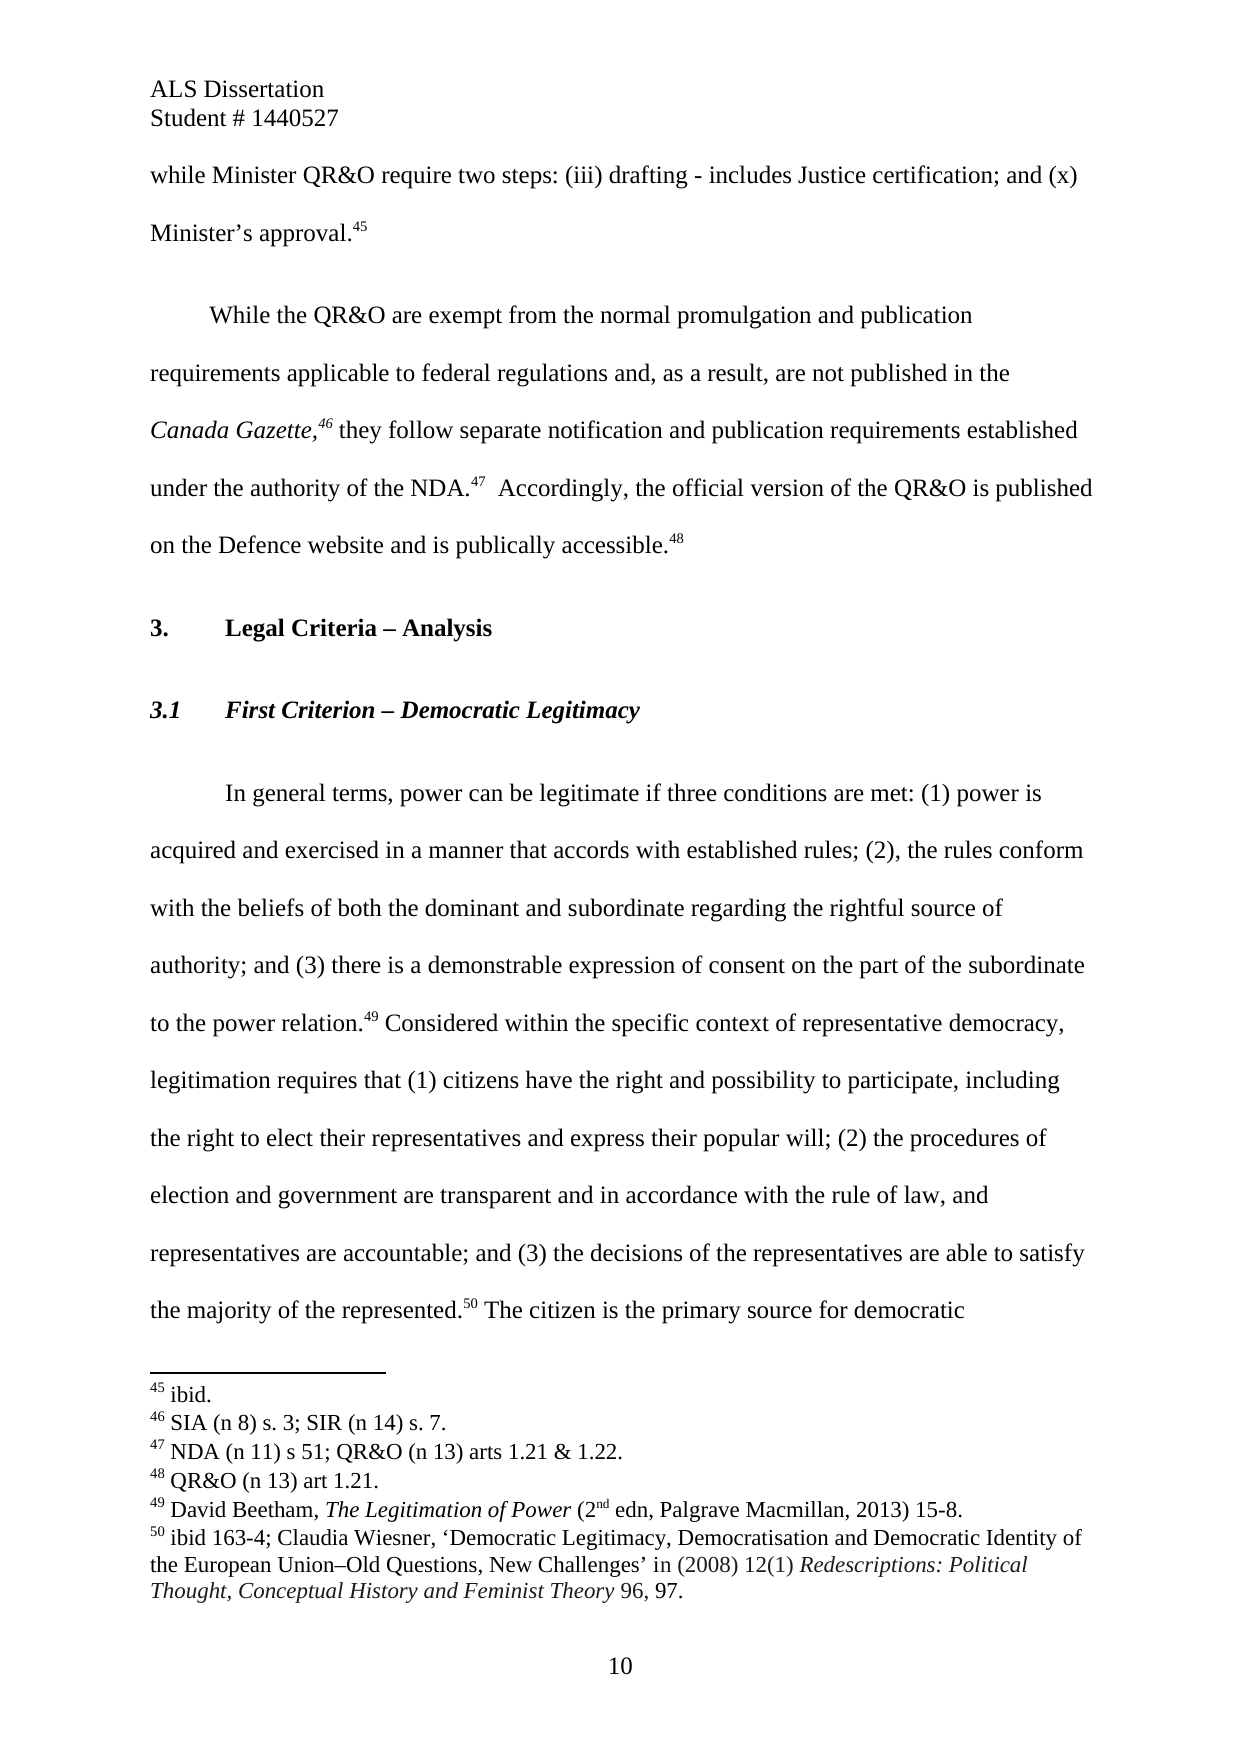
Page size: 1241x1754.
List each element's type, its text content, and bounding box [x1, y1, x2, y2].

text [150, 778, 1090, 1324]
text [150, 160, 1095, 246]
text 3. Legal Criteria – Analysis [150, 613, 1090, 641]
text While the QR&O are exempt from the normal promulgation and publication requirements applicable to federal regulations and, as a result, are not published in the Canada Gazette, they follow separate notification and publication requirements established under the authority of the NDA. Accordingly, the official version of the QR&O is published on the Defence website and is publically accessible. [150, 300, 1095, 559]
text 3.1 First Criterion – Democratic Legitimacy [150, 695, 1090, 724]
